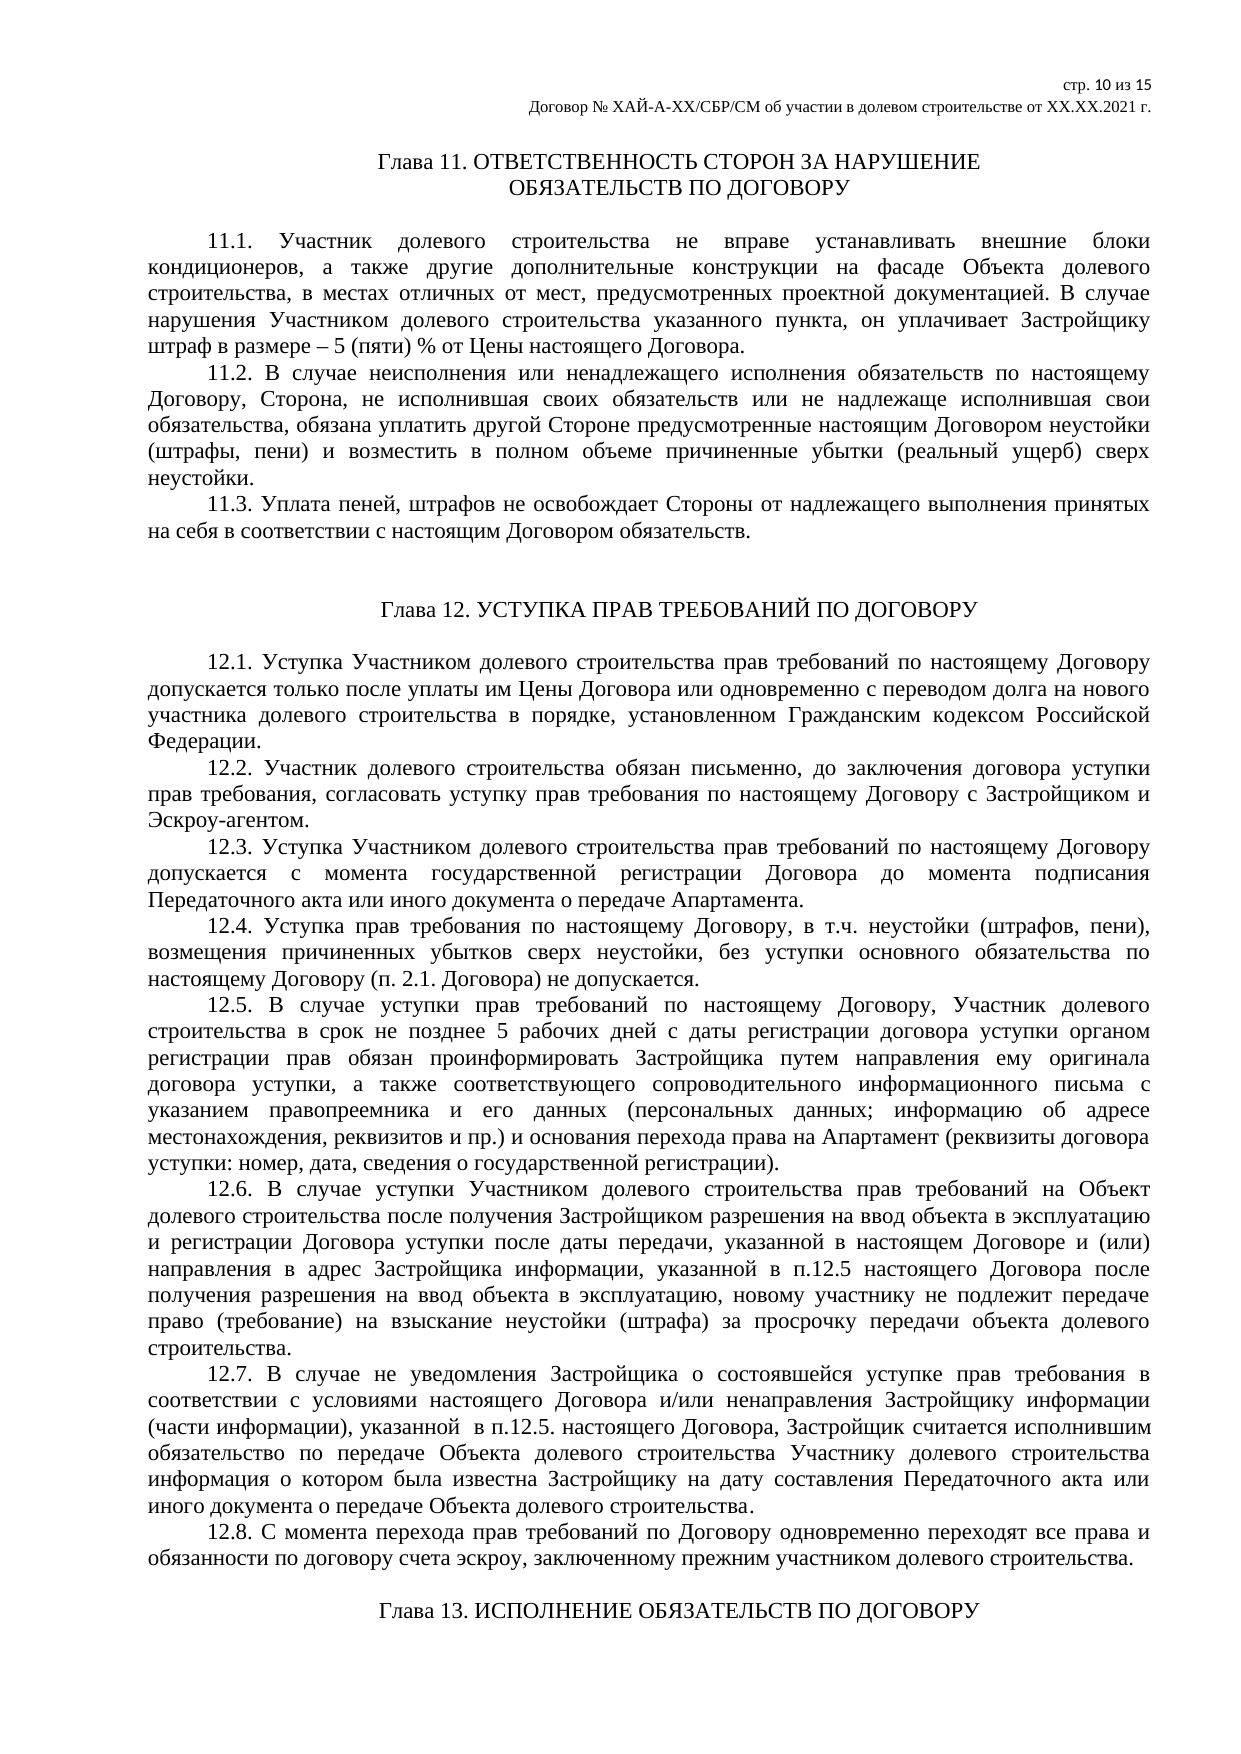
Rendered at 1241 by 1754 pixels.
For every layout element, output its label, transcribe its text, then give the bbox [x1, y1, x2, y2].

text 12.7. В случае не уведомления Застройщика о состоявшейся уступке прав требования в соответствии с условиями настоящего Договора и/или ненаправления Застройщику информации (части информации), указанной в п.12.5. настоящего Договора, Застройщик считается исполнившим обязательство по передаче Объекта долевого строительства Участнику долевого строительства информация о котором была известна Застройщику на дату составления Передаточного акта или иного документа о передаче Объекта долевого строительства. [148, 1360, 1152, 1518]
text 11.1. Участник долевого строительства не вправе устанавливать внешние блоки кондиционеров, а также другие дополнительные конструкции на фасаде Объекта долевого строительства, в местах отличных от мест, предусмотренных проектной документацией. В случае нарушения Участником долевого строительства указанного пункта, он уплачивает Застройщику штраф в размере – 5 (пяти) % от Цены настоящего Договора. [148, 227, 1152, 358]
text Глава 11. ОТВЕТСТВЕННОСТЬ СТОРОН ЗА НАРУШЕНИЕ [148, 148, 1152, 174]
text Глава 13. ИСПОЛНЕНИЕ ОБЯЗАТЕЛЬСТВ ПО ДОГОВОРУ [148, 1597, 1152, 1623]
text 11.3. Уплата пеней, штрафов не освобождает Стороны от надлежащего выполнения принятых на себя в соответствии с настоящим Договором обязательств. [148, 490, 1152, 543]
text 12.3. Уступка Участником долевого строительства прав требований по настоящему Договору допускается с момента государственной регистрации Договора до момента подписания Передаточного акта или иного документа о передаче Апартамента. [148, 833, 1152, 912]
text 11.2. В случае неисполнения или ненадлежащего исполнения обязательств по настоящему Договору, Сторона, не исполнившая своих обязательств или не надлежаще исполнившая свои обязательства, обязана уплатить другой Стороне предусмотренные настоящим Договором неустойки (штрафы, пени) и возместить в полном объеме причиненные убытки (реальный ущерб) сверх неустойки. [148, 358, 1152, 490]
text ОБЯЗАТЕЛЬСТВ ПО ДОГОВОРУ [148, 174, 1152, 200]
text 12.5. В случае уступки прав требований по настоящему Договору, Участник долевого строительства в срок не позднее 5 рабочих дней с даты регистрации договора уступки органом регистрации прав обязан проинформировать Застройщика путем направления ему оригинала договора уступки, а также соответствующего сопроводительного информационного письма с указанием правопреемника и его данных (персональных данных; информацию об адресе местонахождения, реквизитов и пр.) и основания перехода права на Апартамент (реквизиты договора уступки: номер, дата, сведения о государственной регистрации). [148, 991, 1152, 1176]
text 12.8. С момента перехода прав требований по Договору одновременно переходят все права и обязанности по договору счета эскроу, заключенному прежним участником долевого строительства. [148, 1518, 1152, 1571]
text Глава 12. УСТУПКА ПРАВ ТРЕБОВАНИЙ ПО ДОГОВОРУ [148, 596, 1152, 622]
text 12.4. Уступка прав требования по настоящему Договору, в т.ч. неустойки (штрафов, пени), возмещения причиненных убытков сверх неустойки, без уступки основного обязательства по настоящему Договору (п. 2.1. Договора) не допускается. [148, 912, 1152, 991]
text 12.6. В случае уступки Участником долевого строительства прав требований на Объект долевого строительства после получения Застройщиком разрешения на ввод объекта в эксплуатацию и регистрации Договора уступки после даты передачи, указанной в настоящем Договоре и (или) направления в адрес Застройщика информации, указанной в п.12.5 настоящего Договора после получения разрешения на ввод объекта в эксплуатацию, новому участнику не подлежит передаче право (требование) на взыскание неустойки (штрафа) за просрочку передачи объекта долевого строительства. [148, 1176, 1152, 1360]
text 12.1. Уступка Участником долевого строительства прав требований по настоящему Договору допускается только после уплаты им Цены Договора или одновременно с переводом долга на нового участника долевого строительства в порядке, установленном Гражданским кодексом Российской Федерации. [148, 648, 1152, 754]
text 12.2. Участник долевого строительства обязан письменно, до заключения договора уступки прав требования, согласовать уступку прав требования по настоящему Договору с Застройщиком и Эскроу-агентом. [148, 754, 1152, 833]
